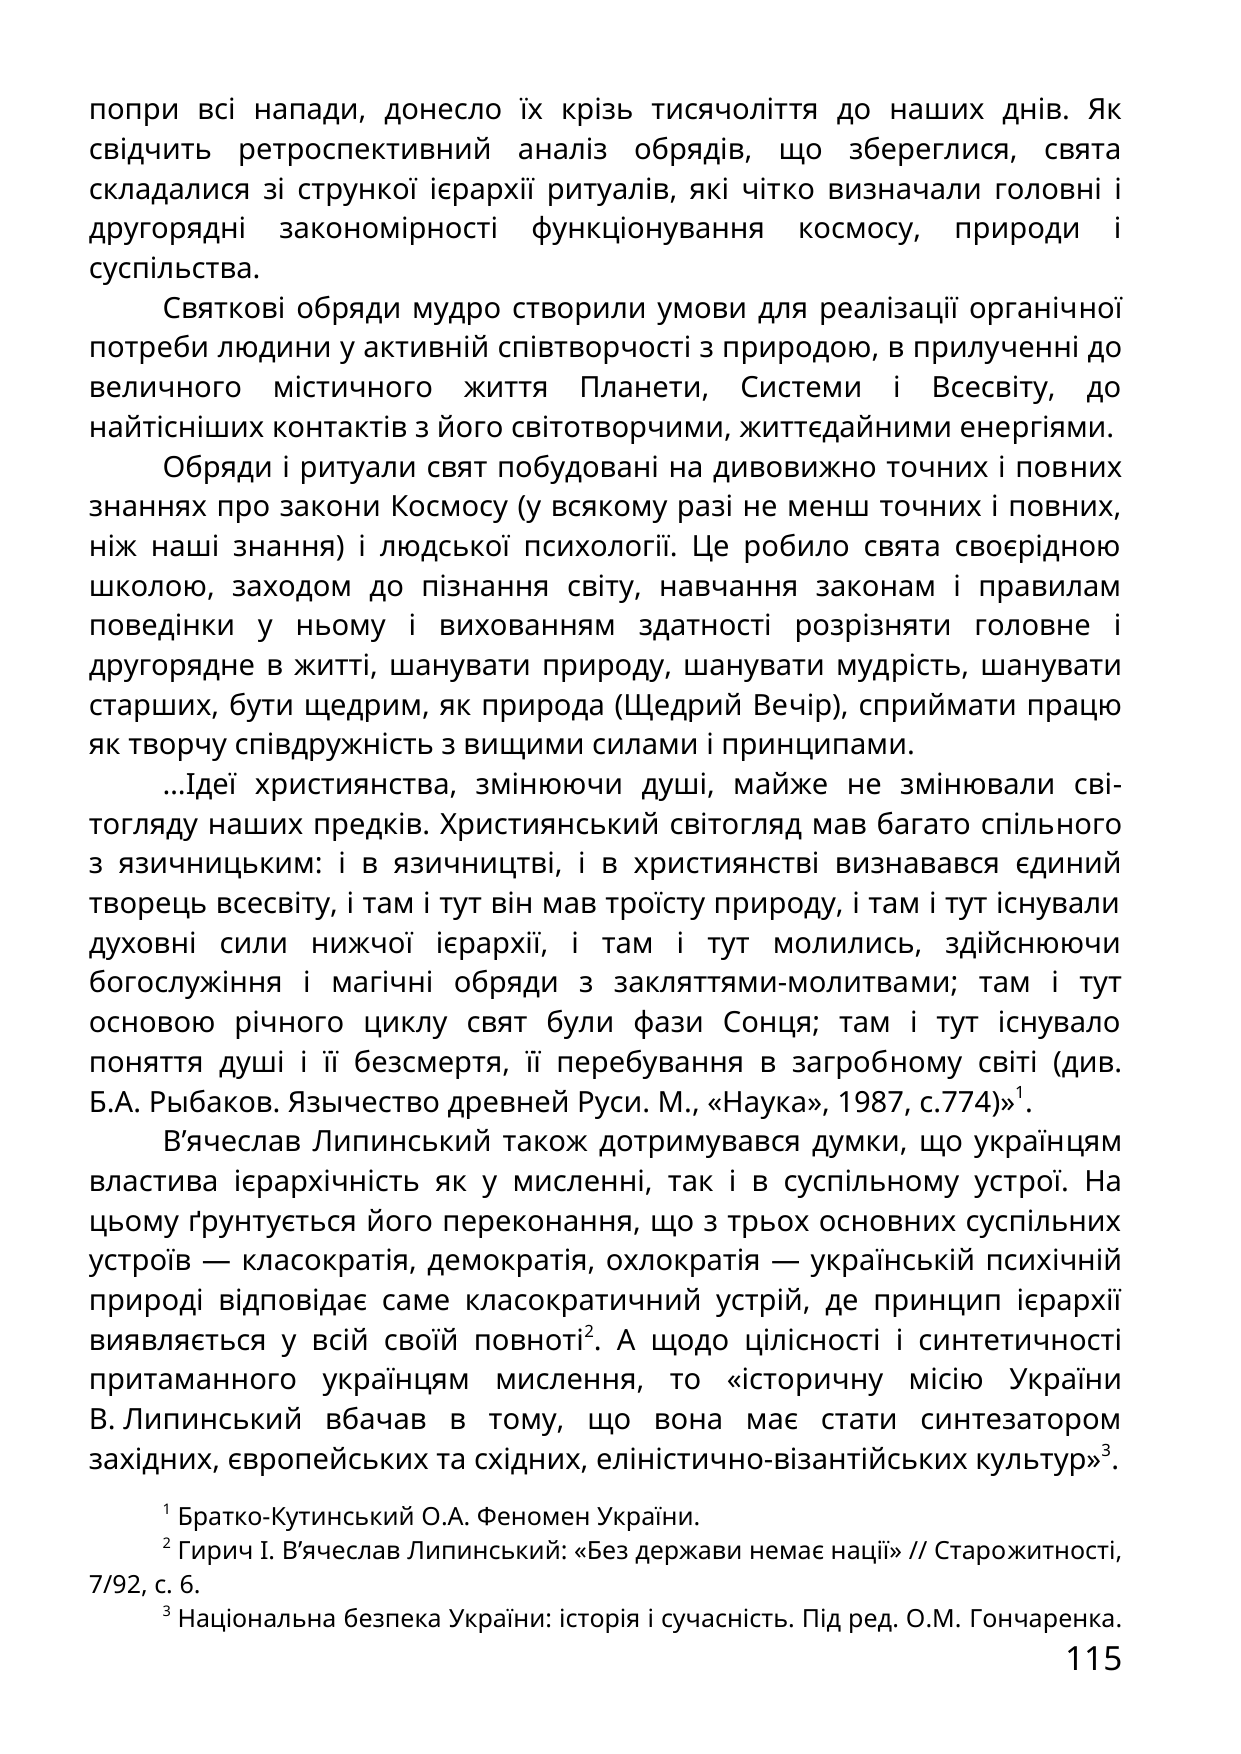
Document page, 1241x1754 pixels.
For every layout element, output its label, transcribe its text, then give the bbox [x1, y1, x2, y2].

text В’ячеслав Липинський також дотримувався думки, що українцям властива ієрархічність як у мисленні, так і в суспільному устрої. На цьому ґрунтується його переконання, що з трьох основних суспільних устроїв — класократія, демократія, охлократія — українській психічній природі відповідає саме класократичний устрій, де принцип ієрархії виявляється у всій своїй повноті. А щодо цілісності і синтетичності притаманного українцям мислення, то «історичну місію України В. Липинський вбачав в тому, що вона має стати синтезатором західних, європейських та східних, еліністично-візантійських культур». [89, 1121, 1122, 1478]
text …Ідеї християнства, змінюючи душі, майже не змінювали світогляду наших предків. Християнський світогляд мав багато спільного з язичницьким: і в язичництві, і в християнстві визнавався єдиний творець всесвіту, і там і тут він мав троїсту природу, і там і тут існували духовні сили нижчої ієрархії, і там і тут молились, здійснюючи богослужіння і магічні обряди з закляттями-молитвами; там і тут основою річного циклу свят були фази Сонця; там і тут існувало поняття душі і її безсмертя, її перебування в загробному світі (див. Б.А. Рыбаков. Язычество древней Руси. М., «Наука», 1987, с.774)». [89, 763, 1122, 1121]
text Святкові обряди мудро створили умови для реалізації органічної потреби людини у активній співтворчості з природою, в прилученні до величного містичного життя Планети, Системи і Всесвіту, до найтісніших контактів з його світотворчими, життєдайними енергіями. [89, 287, 1122, 446]
text Обряди і ритуали свят побудовані на дивовижно точних і повних знаннях про закони Космосу (у всякому разі не менш точних і повних, ніж наші знання) і людської психології. Це робило свята своєрідною школою, заходом до пізнання світу, навчання законам і правилам поведінки у ньому і вихованням здатності розрізняти головне і другорядне в житті, шанувати природу, шанувати мудрість, шанувати старших, бути щедрим, як природа (Щедрий Вечір), сприймати працю як творчу співдружність з вищими силами і принципами. [89, 446, 1122, 763]
